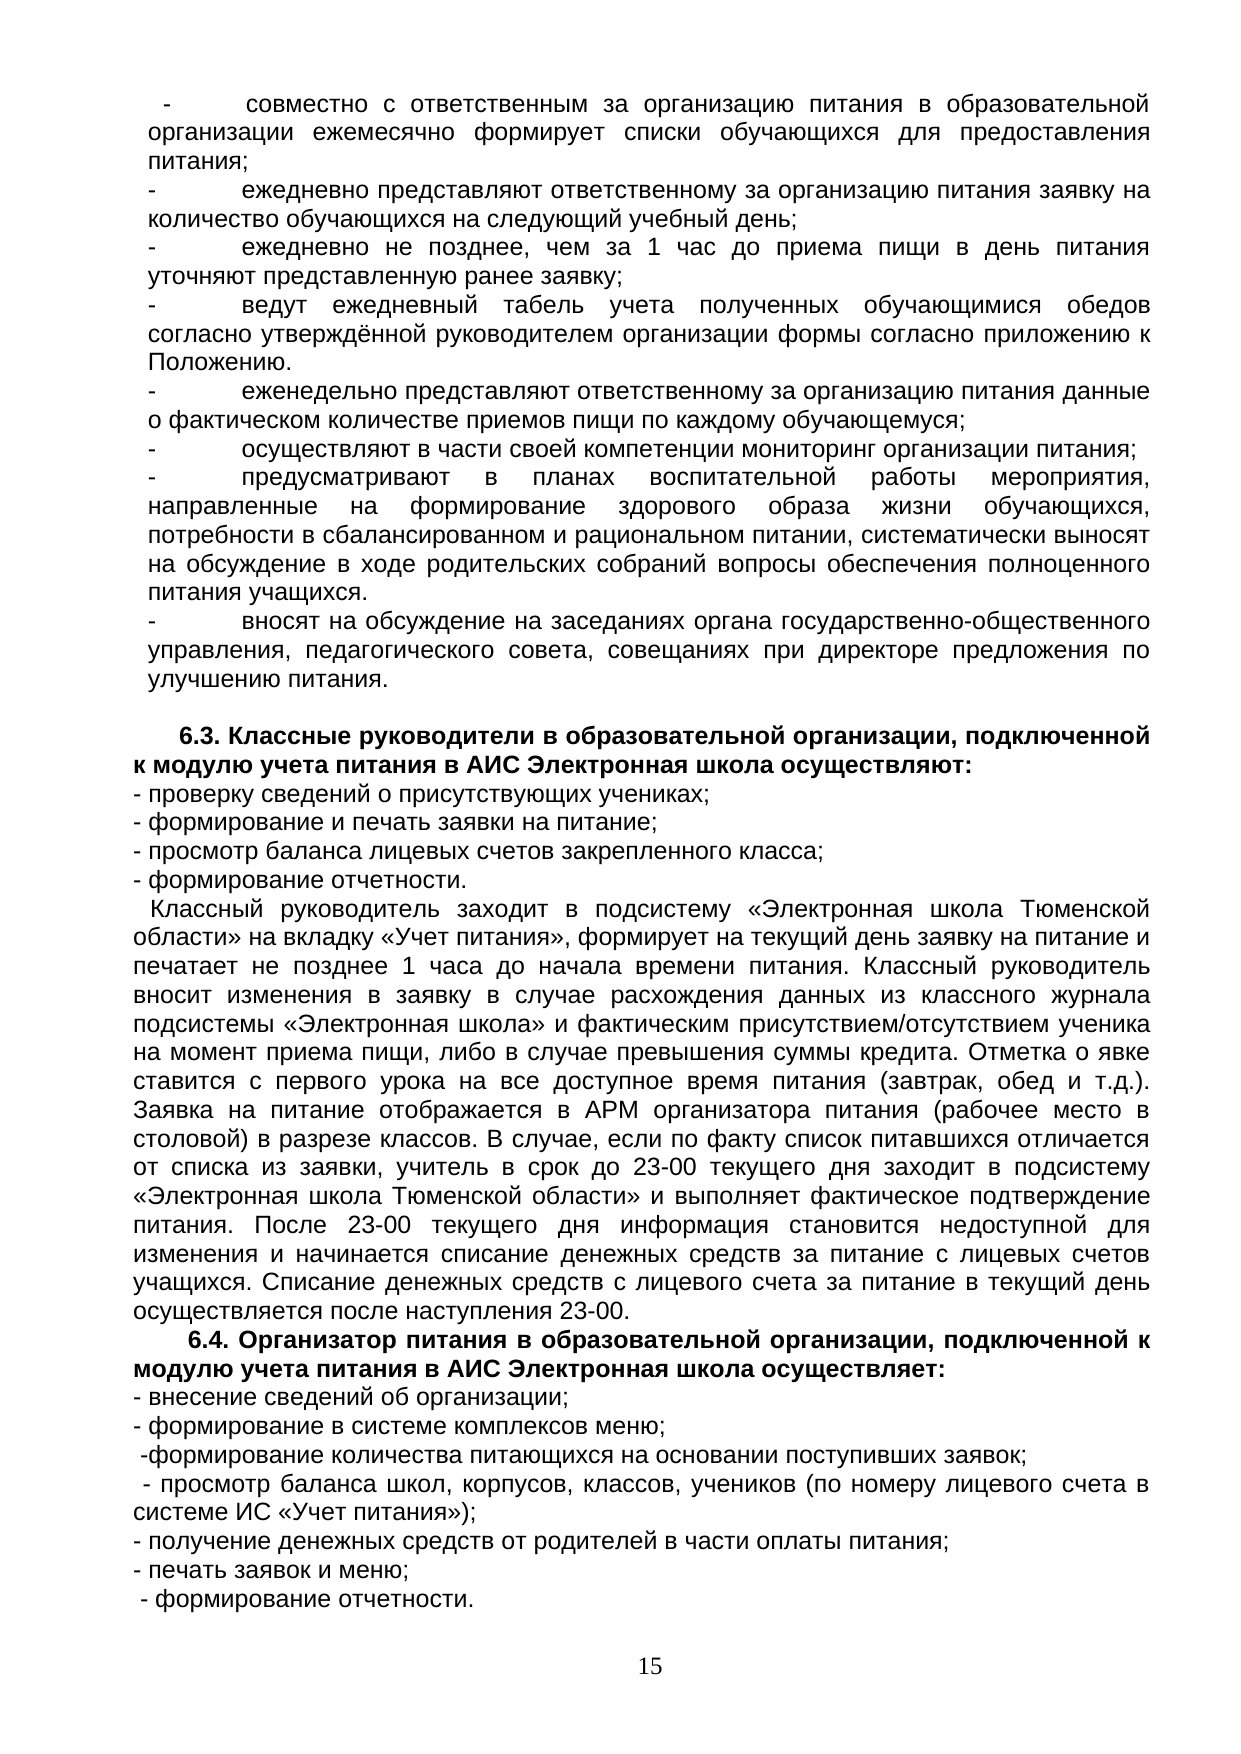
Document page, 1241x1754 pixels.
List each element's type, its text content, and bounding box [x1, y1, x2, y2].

list вносят на обсуждение на заседаниях органа государственно-общественного управления, педагогического совета, совещаниях при директоре предложения по улучшению питания. [148, 606, 1152, 692]
text - формирование отчетности. [133, 865, 1152, 894]
list ежедневно представляют ответственному за организацию питания заявку на количество обучающихся на следующий учебный день; [148, 175, 1152, 232]
text 6.4. Организатор питания в образовательной организации, подключенной к модулю учета питания в АИС Электронная школа осуществляет: [133, 1325, 1152, 1382]
text - формирование в системе комплексов меню; [133, 1411, 1152, 1440]
list осуществляют в части своей компетенции мониторинг организации питания; [148, 434, 1152, 462]
text Классный руководитель заходит в подсистему «Электронная школа Тюменской области» на вкладку «Учет питания», формирует на текущий день заявку на питание и печатает не позднее 1 часа до начала времени питания. Классный руководитель вносит изменения в заявку в случае расхождения данных из классного журнала подсистемы «Электронная школа» и фактическим присутствием/отсутствием ученика на момент приема пищи, либо в случае превышения суммы кредита. Отметка о явке ставится с первого урока на все доступное время питания (завтрак, обед и т.д.). Заявка на питание отображается в АРМ организатора питания (рабочее место в столовой) в разрезе классов. В случае, если по факту список питавшихся отличается от списка из заявки, учитель в срок до 23-00 текущего дня заходит в подсистему «Электронная школа Тюменской области» и выполняет фактическое подтверждение питания. После 23-00 текущего дня информация становится недоступной для изменения и начинается списание денежных средств за питание с лицевых счетов учащихся. Списание денежных средств с лицевого счета за питание в текущий день осуществляется после наступления 23-00. [133, 894, 1152, 1325]
text - просмотр баланса лицевых счетов закрепленного класса; [133, 836, 1152, 865]
text - получение денежных средств от родителей в части оплаты питания; [133, 1526, 1152, 1555]
text - печать заявок и меню; [133, 1555, 1152, 1584]
list предусматривают в планах воспитательной работы мероприятия, направленные на формирование здорового образа жизни обучающихся, потребности в сбалансированном и рациональном питании, систематически выносят на обсуждение в ходе родительских собраний вопросы обеспечения полноценного питания учащихся. [148, 462, 1152, 606]
text - формирование и печать заявки на питание; [133, 807, 1152, 836]
text - просмотр баланса школ, корпусов, классов, учеников (по номеру лицевого счета в системе ИС «Учет питания»); [133, 1469, 1152, 1526]
list еженедельно представляют ответственному за организацию питания данные о фактическом количестве приемов пищи по каждому обучающемуся; [148, 376, 1152, 434]
list ведут ежедневный табель учета полученных обучающимися обедов согласно утверждённой руководителем организации формы согласно приложению к Положению. [148, 290, 1152, 376]
text - проверку сведений о присутствующих учениках; [133, 779, 1152, 807]
text 6.3. Классные руководители в образовательной организации, подключенной к модулю учета питания в АИС Электронная школа осуществляют: [133, 721, 1152, 779]
text -формирование количества питающихся на основании поступивших заявок; [133, 1440, 1152, 1469]
text - совместно с ответственным за организацию питания в образовательной организации ежемесячно формирует списки обучающихся для предоставления питания; [148, 89, 1152, 175]
list ежедневно не позднее, чем за 1 час до приема пищи в день питания уточняют представленную ранее заявку; [148, 232, 1152, 290]
text - формирование отчетности. [133, 1584, 1152, 1612]
text - внесение сведений об организации; [133, 1382, 1152, 1411]
